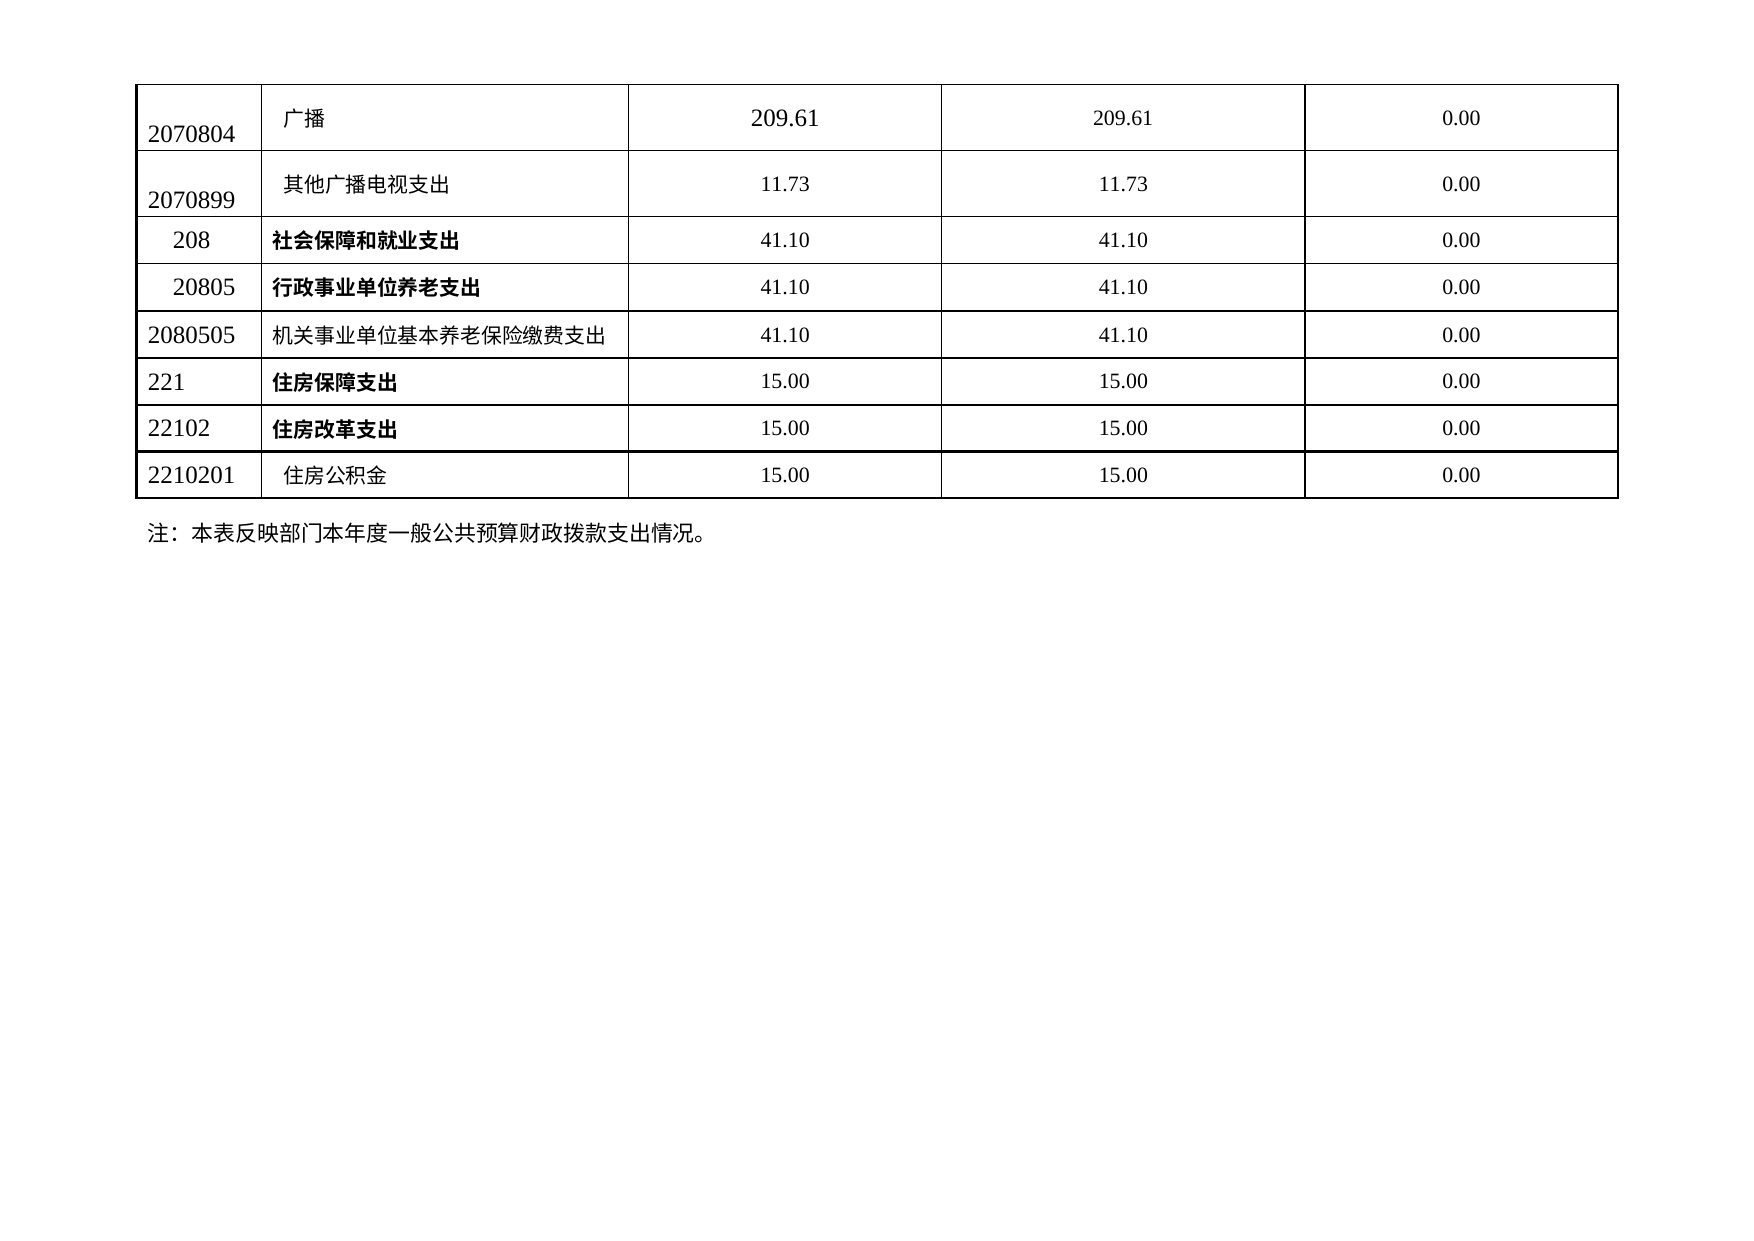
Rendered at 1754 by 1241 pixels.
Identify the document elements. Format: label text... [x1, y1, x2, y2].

table_cell 行政事业单位养老支出 [262, 264, 628, 310]
table_cell 2210201 [138, 453, 261, 497]
table_cell 209.61 [942, 85, 1304, 150]
table_cell 41.10 [942, 217, 1304, 263]
table_cell 15.00 [942, 406, 1304, 450]
table_cell 机关事业单位基本养老保险缴费支出 [262, 312, 628, 357]
table_cell 住房公积金 [262, 453, 628, 497]
table_cell 注：本表反映部门本年度一般公共预算财政拨款支出情况。 [136, 499, 1618, 564]
table_cell 0.00 [1306, 151, 1617, 216]
table_cell 2070804 [138, 85, 261, 150]
table_cell 0.00 [1306, 359, 1617, 403]
table_cell 15.00 [629, 359, 941, 403]
table_cell 209.61 [629, 85, 941, 150]
table_cell 41.10 [629, 312, 941, 357]
table_cell 11.73 [629, 151, 941, 216]
table_cell 15.00 [942, 453, 1304, 497]
table_cell 广播 [262, 85, 628, 150]
table_cell 0.00 [1306, 312, 1617, 357]
table_cell 其他广播电视支出 [262, 151, 628, 216]
table_cell 2080505 [138, 312, 261, 357]
table_cell 208 [138, 217, 261, 263]
table_cell 22102 [138, 406, 261, 450]
table_cell 2070899 [138, 151, 261, 216]
table_cell 11.73 [942, 151, 1304, 216]
table_cell 0.00 [1306, 453, 1617, 497]
table_cell 20805 [138, 264, 261, 310]
table_cell 15.00 [942, 359, 1304, 403]
table_cell 221 [138, 359, 261, 403]
table_cell 0.00 [1306, 406, 1617, 450]
table_cell 41.10 [629, 264, 941, 310]
table_cell 15.00 [629, 453, 941, 497]
table_cell 住房改革支出 [262, 406, 628, 450]
table_cell 41.10 [942, 312, 1304, 357]
table_cell 15.00 [629, 406, 941, 450]
table_cell 0.00 [1306, 217, 1617, 263]
table_cell 41.10 [629, 217, 941, 263]
table_cell 住房保障支出 [262, 359, 628, 403]
table_cell 0.00 [1306, 85, 1617, 150]
table_cell 社会保障和就业支出 [262, 217, 628, 263]
table_cell 0.00 [1306, 264, 1617, 310]
table_cell 41.10 [942, 264, 1304, 310]
